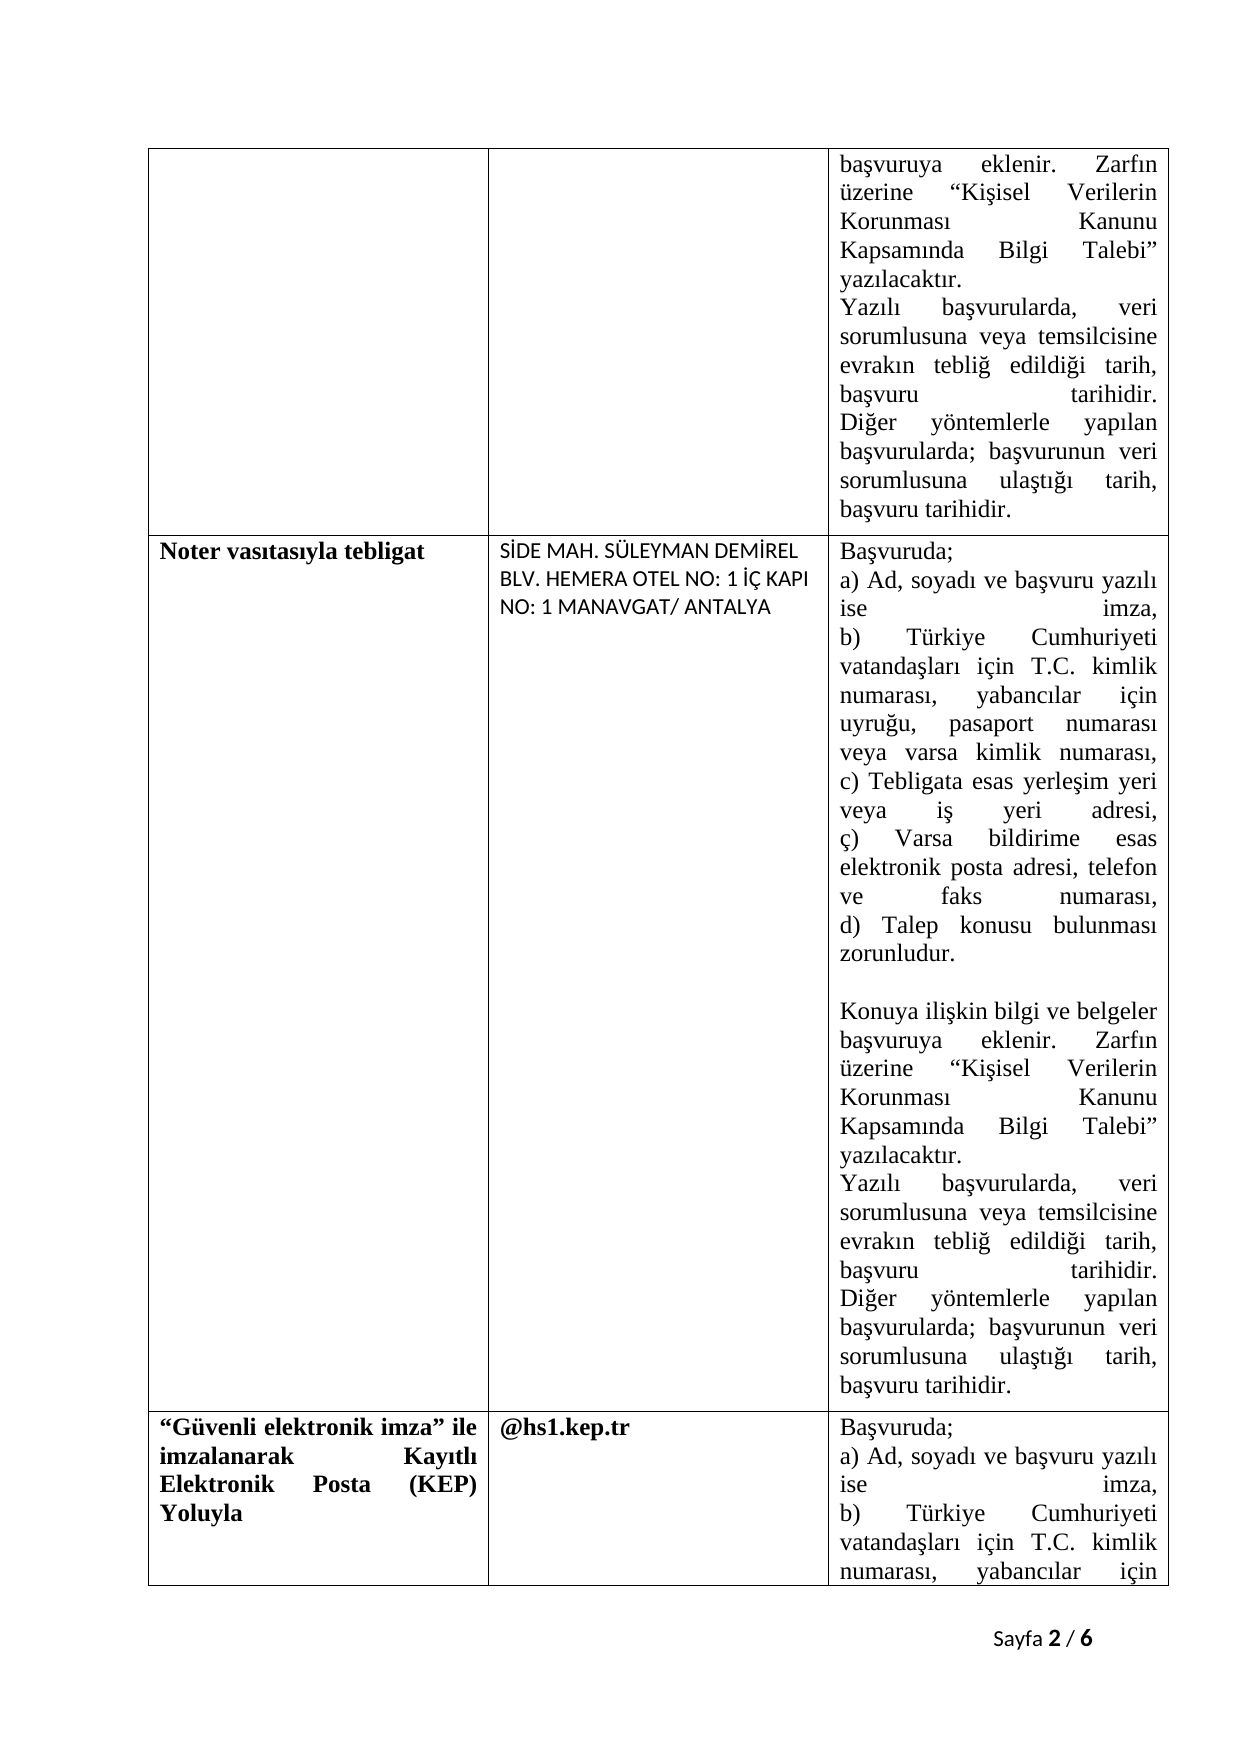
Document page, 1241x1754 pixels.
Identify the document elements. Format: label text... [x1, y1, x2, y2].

table_cell @hs1.kep.tr [489, 1412, 828, 1584]
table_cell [149, 149, 488, 535]
table_cell SİDE MAH. SÜLEYMAN DEMİREL BLV. HEMERA OTEL NO: 1 İÇ KAPI NO: 1 MANAVGAT/ ANTALYA [489, 536, 828, 1411]
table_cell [149, 1412, 488, 1584]
table_cell Noter vasıtasıyla tebligat [149, 536, 488, 1411]
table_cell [829, 1412, 1168, 1584]
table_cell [829, 149, 1168, 535]
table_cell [489, 149, 828, 535]
